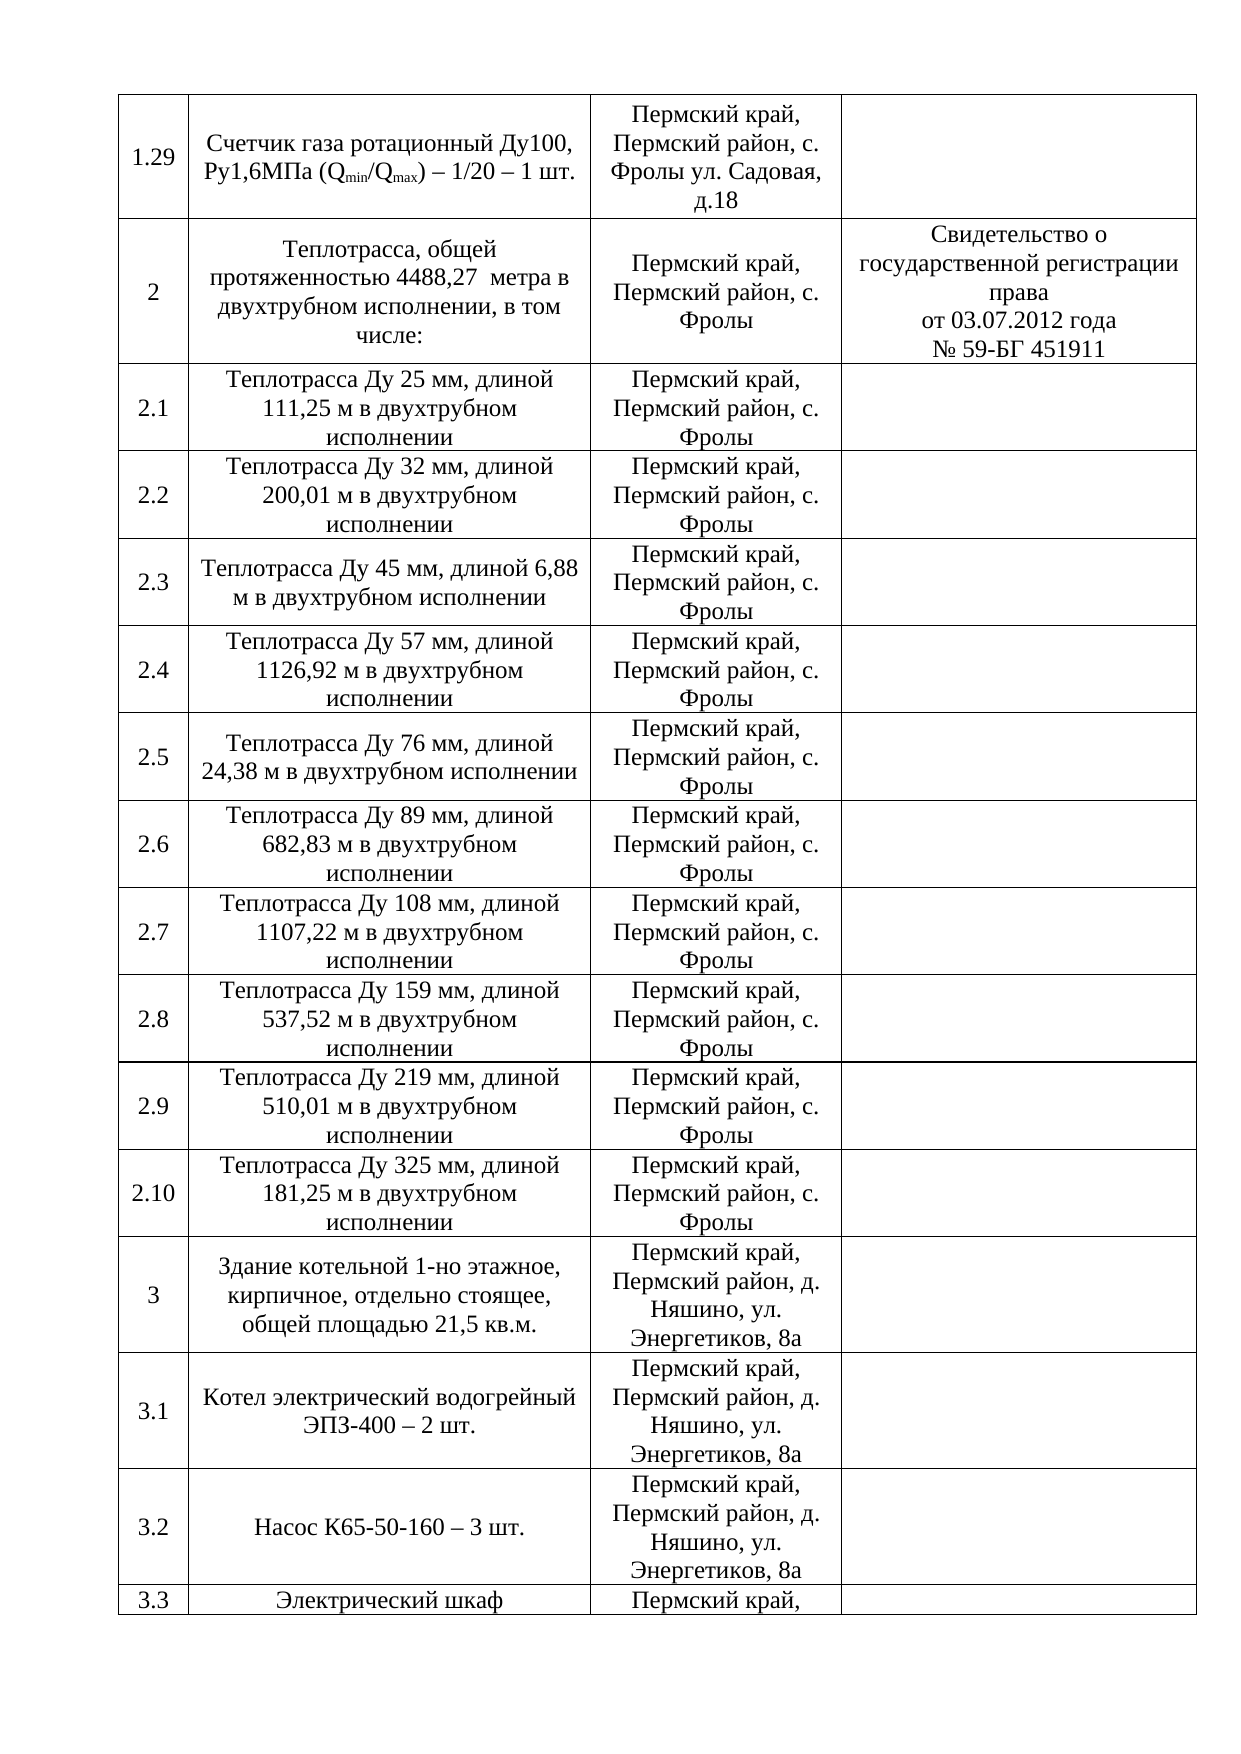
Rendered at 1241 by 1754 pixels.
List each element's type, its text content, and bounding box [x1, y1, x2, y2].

table_cell Пермский край, Пермский район, д. Няшино, ул. Энергетиков, 8а [591, 1237, 841, 1352]
table_cell 2.1 [119, 364, 188, 450]
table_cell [591, 95, 841, 218]
table_cell [842, 975, 1196, 1061]
table_cell [842, 1469, 1196, 1584]
table_cell 2.6 [119, 801, 188, 887]
table_cell Теплотрасса Ду 45 мм, длиной 6,88 м в двухтрубном исполнении [189, 539, 590, 625]
table_cell Теплотрасса Ду 25 мм, длиной 111,25 м в двухтрубном исполнении [189, 364, 590, 450]
table_cell 3.1 [119, 1353, 188, 1468]
table_cell 3.3 [119, 1585, 188, 1614]
table_cell Свидетельство о государственной регистрации права от 03.07.2012 года № 59-БГ 451911 [842, 219, 1196, 363]
table_cell [842, 888, 1196, 974]
table_cell [842, 539, 1196, 625]
table_cell Пермский край, Пермский район, с. Фролы [591, 801, 841, 887]
table_cell Насос К65-50-160 – 3 шт. [189, 1469, 590, 1584]
table_cell Теплотрасса Ду 108 мм, длиной 1107,22 м в двухтрубном исполнении [189, 888, 590, 974]
table_cell [842, 1585, 1196, 1614]
table_cell Пермский край, Пермский район, с. Фролы [591, 451, 841, 538]
table_cell [842, 451, 1196, 538]
table_cell Пермский край, Пермский район, с. Фролы [591, 888, 841, 974]
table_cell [591, 1469, 841, 1584]
table_cell 2.9 [119, 1063, 188, 1149]
table_cell Теплотрасса Ду 32 мм, длиной 200,01 м в двухтрубном исполнении [189, 451, 590, 538]
table_cell 1.29 [119, 95, 188, 218]
table_cell 3 [119, 1237, 188, 1352]
table_cell 3.2 [119, 1469, 188, 1584]
table_cell 2.8 [119, 975, 188, 1061]
table_cell Теплотрасса, общей протяженностью 4488,27 метра в двухтрубном исполнении, в том числе: [189, 219, 590, 363]
table_cell 2.3 [119, 539, 188, 625]
table_cell Теплотрасса Ду 325 мм, длиной 181,25 м в двухтрубном исполнении [189, 1150, 590, 1236]
table_cell Теплотрасса Ду 57 мм, длиной 1126,92 м в двухтрубном исполнении [189, 626, 590, 712]
table_cell [842, 364, 1196, 450]
table_cell [842, 626, 1196, 712]
table_cell [842, 1353, 1196, 1468]
table_cell Пермский край, Пермский район, с. Фролы [591, 364, 841, 450]
table_cell Пермский край, Пермский район, д. Няшино, ул. Энергетиков, 8а [591, 1353, 841, 1468]
table_cell Теплотрасса Ду 159 мм, длиной 537,52 м в двухтрубном исполнении [189, 975, 590, 1061]
table_cell 2.2 [119, 451, 188, 538]
table_cell Пермский край, Пермский район, с. Фролы [591, 713, 841, 799]
table_cell Пермский край, Пермский район, с. Фролы [591, 626, 841, 712]
table_cell Пермский край, Пермский район, с. Фролы [591, 975, 841, 1061]
table_cell Пермский край, Пермский район, с. Фролы [591, 219, 841, 363]
table_cell Здание котельной 1-но этажное, кирпичное, отдельно стоящее, общей площадью 21,5 кв.м. [189, 1237, 590, 1352]
table_cell Котел электрический водогрейный ЭПЗ-400 – 2 шт. [189, 1353, 590, 1468]
table_cell 2.4 [119, 626, 188, 712]
table_cell [842, 1237, 1196, 1352]
table_cell 2.10 [119, 1150, 188, 1236]
table_cell [842, 95, 1196, 218]
table_cell [842, 801, 1196, 887]
table_cell Счетчик газа ротационный Ду100, Ру1,6МПа (Qmin/Qmax) – 1/20 – 1 шт. [189, 95, 590, 218]
table_cell Теплотрасса Ду 76 мм, длиной 24,38 м в двухтрубном исполнении [189, 713, 590, 799]
table_cell Пермский край, Пермский район, с. Фролы [591, 539, 841, 625]
table_cell [842, 713, 1196, 799]
table_cell Пермский край, Пермский район, с. Фролы [591, 1063, 841, 1149]
table_cell Теплотрасса Ду 219 мм, длиной 510,01 м в двухтрубном исполнении [189, 1063, 590, 1149]
table_cell [842, 1063, 1196, 1149]
table_cell [842, 1150, 1196, 1236]
table_cell Пермский край, Пермский район, с. Фролы [591, 1150, 841, 1236]
table_cell Электрический шкаф [189, 1585, 590, 1614]
table_cell 2.7 [119, 888, 188, 974]
table_cell 2.5 [119, 713, 188, 799]
table_cell Теплотрасса Ду 89 мм, длиной 682,83 м в двухтрубном исполнении [189, 801, 590, 887]
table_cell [591, 1585, 841, 1614]
table_cell 2 [119, 219, 188, 363]
